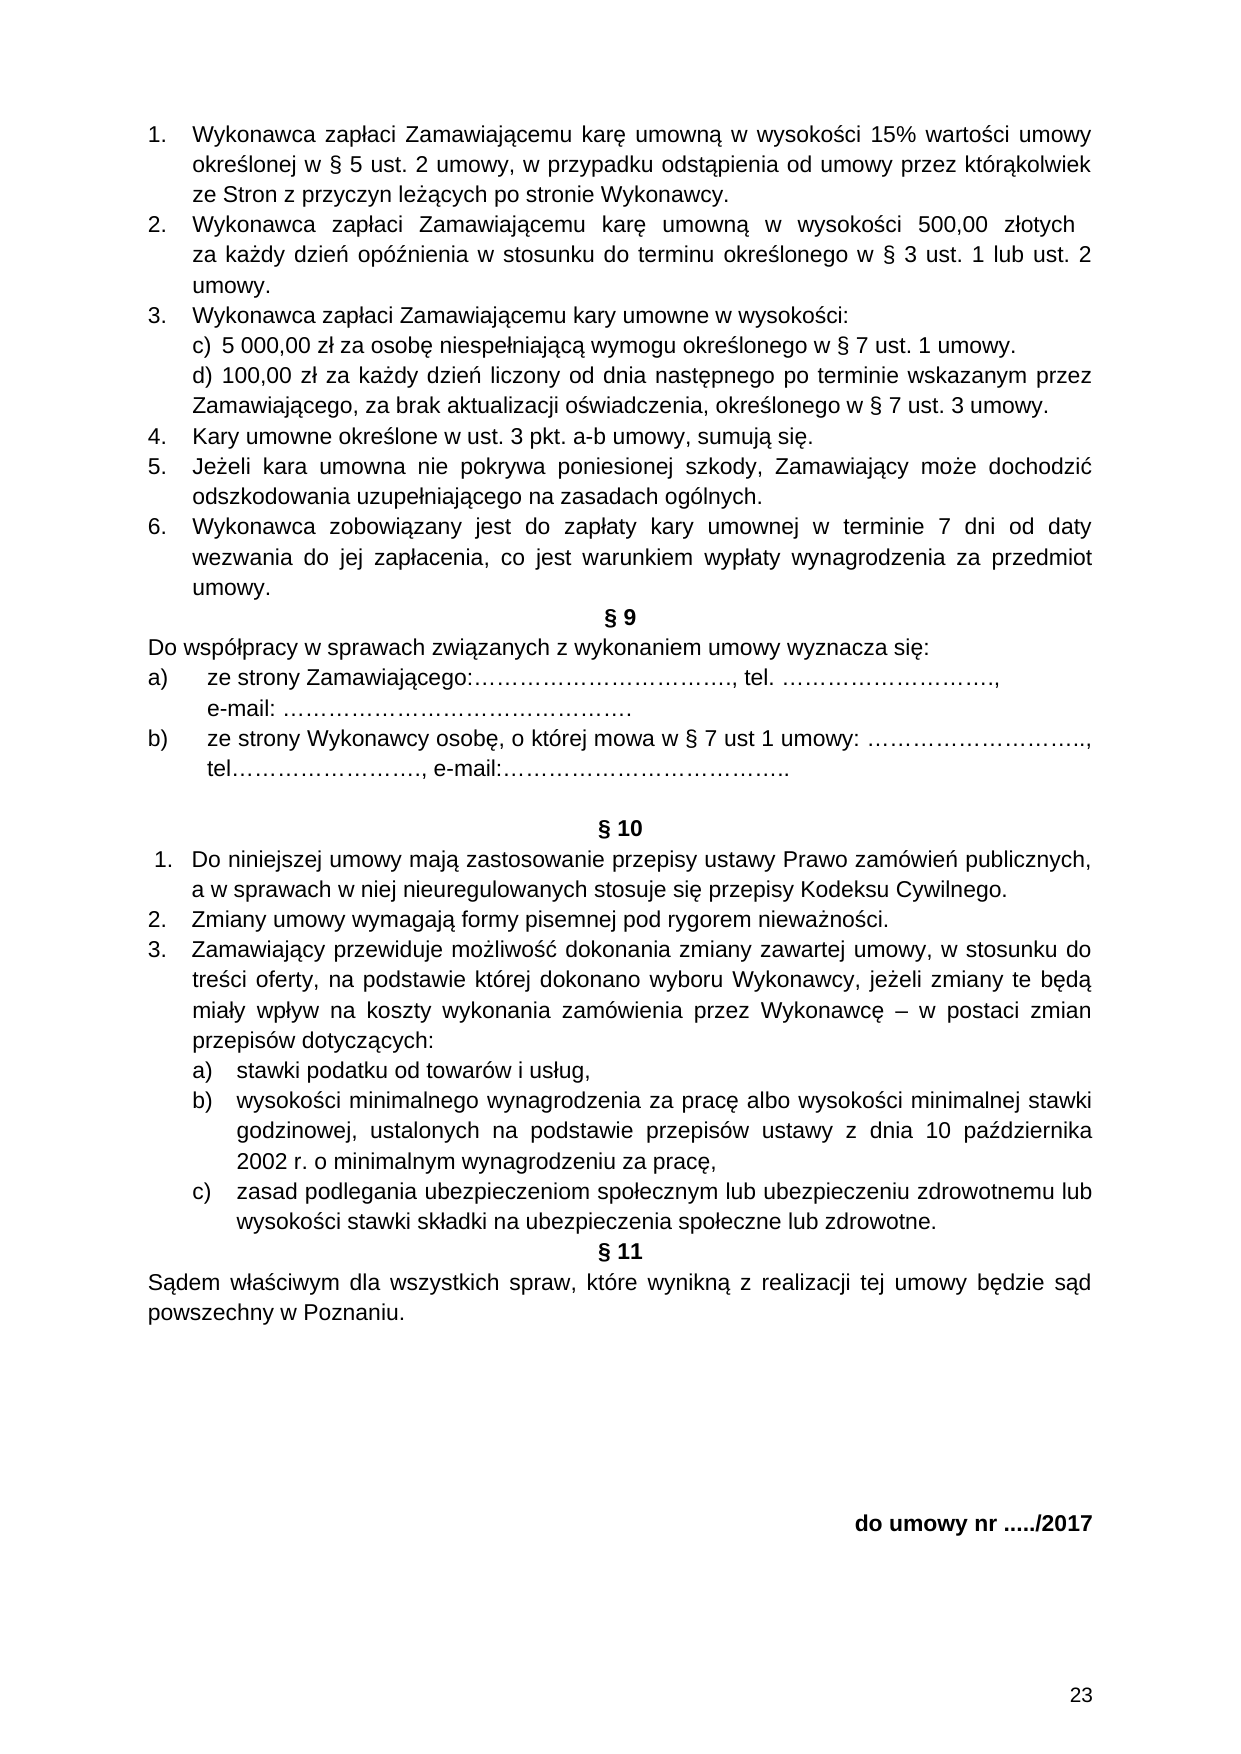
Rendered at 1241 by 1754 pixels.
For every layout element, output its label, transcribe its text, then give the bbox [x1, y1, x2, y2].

list stawki podatku od towarów i usług, [192, 1057, 1092, 1083]
text do umowy nr ...../2017 [148, 1510, 1092, 1537]
list Zamawiający przewiduje możliwość dokonania zmiany zawartej umowy, w stosunku do treści oferty, na podstawie której dokonano wyboru Wykonawcy, jeżeli zmiany te będą miały wpływ na koszty wykonania zamówienia przez Wykonawcę – w postaci zmian przepisów dotyczących: [148, 936, 1092, 1053]
list Wykonawca zobowiązany jest do zapłaty kary umownej w terminie 7 dni od daty wezwania do jej zapłacenia, co jest warunkiem wypłaty wynagrodzenia za przedmiot umowy. [148, 513, 1092, 600]
text Sądem właściwym dla wszystkich spraw, które wynikną z realizacji tej umowy będzie sąd powszechny w Poznaniu. [148, 1268, 1092, 1325]
list Wykonawca zapłaci Zamawiającemu karę umowną w wysokości 15% wartości umowy określonej w § 5 ust. 2 umowy, w przypadku odstąpienia od umowy przez którąkolwiek ze Stron z przyczyn leżących po stronie Wykonawcy. [148, 121, 1092, 207]
list zasad podlegania ubezpieczeniom społecznym lub ubezpieczeniu zdrowotnemu lub wysokości stawki składki na ubezpieczenia społeczne lub zdrowotne. [192, 1178, 1092, 1234]
text b) ze strony Wykonawcy osobę, o której mowa w § 7 ust 1 umowy: ……………………….., tel……………………., e-mail:……………………………….. [148, 725, 1092, 781]
list Zmiany umowy wymagają formy pisemnej pod rygorem nieważności. [148, 906, 1092, 932]
list wysokości minimalnego wynagrodzenia za pracę albo wysokości minimalnej stawki godzinowej, ustalonych na podstawie przepisów ustawy z dnia 10 października 2002 r. o minimalnym wynagrodzeniu za pracę, [192, 1087, 1092, 1174]
text a) ze strony Zamawiającego:……………………………., tel. ………………………., [148, 664, 1092, 691]
list 5 000,00 zł za osobę niespełniającą wymogu określonego w § 7 ust. 1 umowy. [192, 332, 1092, 358]
list Kary umowne określone w ust. 3 pkt. a-b umowy, sumują się. [148, 423, 1092, 449]
text e-mail: ………………………………………. [207, 694, 1092, 721]
list 100,00 zł za każdy dzień liczony od dnia następnego po terminie wskazanym przez Zamawiającego, za brak aktualizacji oświadczenia, określonego w § 7 ust. 3 umowy. [192, 362, 1092, 419]
list Wykonawca zapłaci Zamawiającemu kary umowne w wysokości: [148, 302, 1092, 328]
list Jeżeli kara umowna nie pokrywa poniesionej szkody, Zamawiający może dochodzić odszkodowania uzupełniającego na zasadach ogólnych. [148, 453, 1092, 509]
text § 9 [148, 604, 1092, 630]
text Do współpracy w sprawach związanych z wykonaniem umowy wyznacza się: [148, 634, 1092, 661]
list Do niniejszej umowy mają zastosowanie przepisy ustawy Prawo zamówień publicznych, a w sprawach w niej nieuregulowanych stosuje się przepisy Kodeksu Cywilnego. [154, 846, 1092, 902]
text § 10 [148, 815, 1092, 842]
text § 11 [148, 1238, 1092, 1265]
list Wykonawca zapłaci Zamawiającemu karę umowną w wysokości 500,00 złotych za każdy dzień opóźnienia w stosunku do terminu określonego w § 3 ust. 1 lub ust. 2 umowy. [148, 211, 1092, 298]
